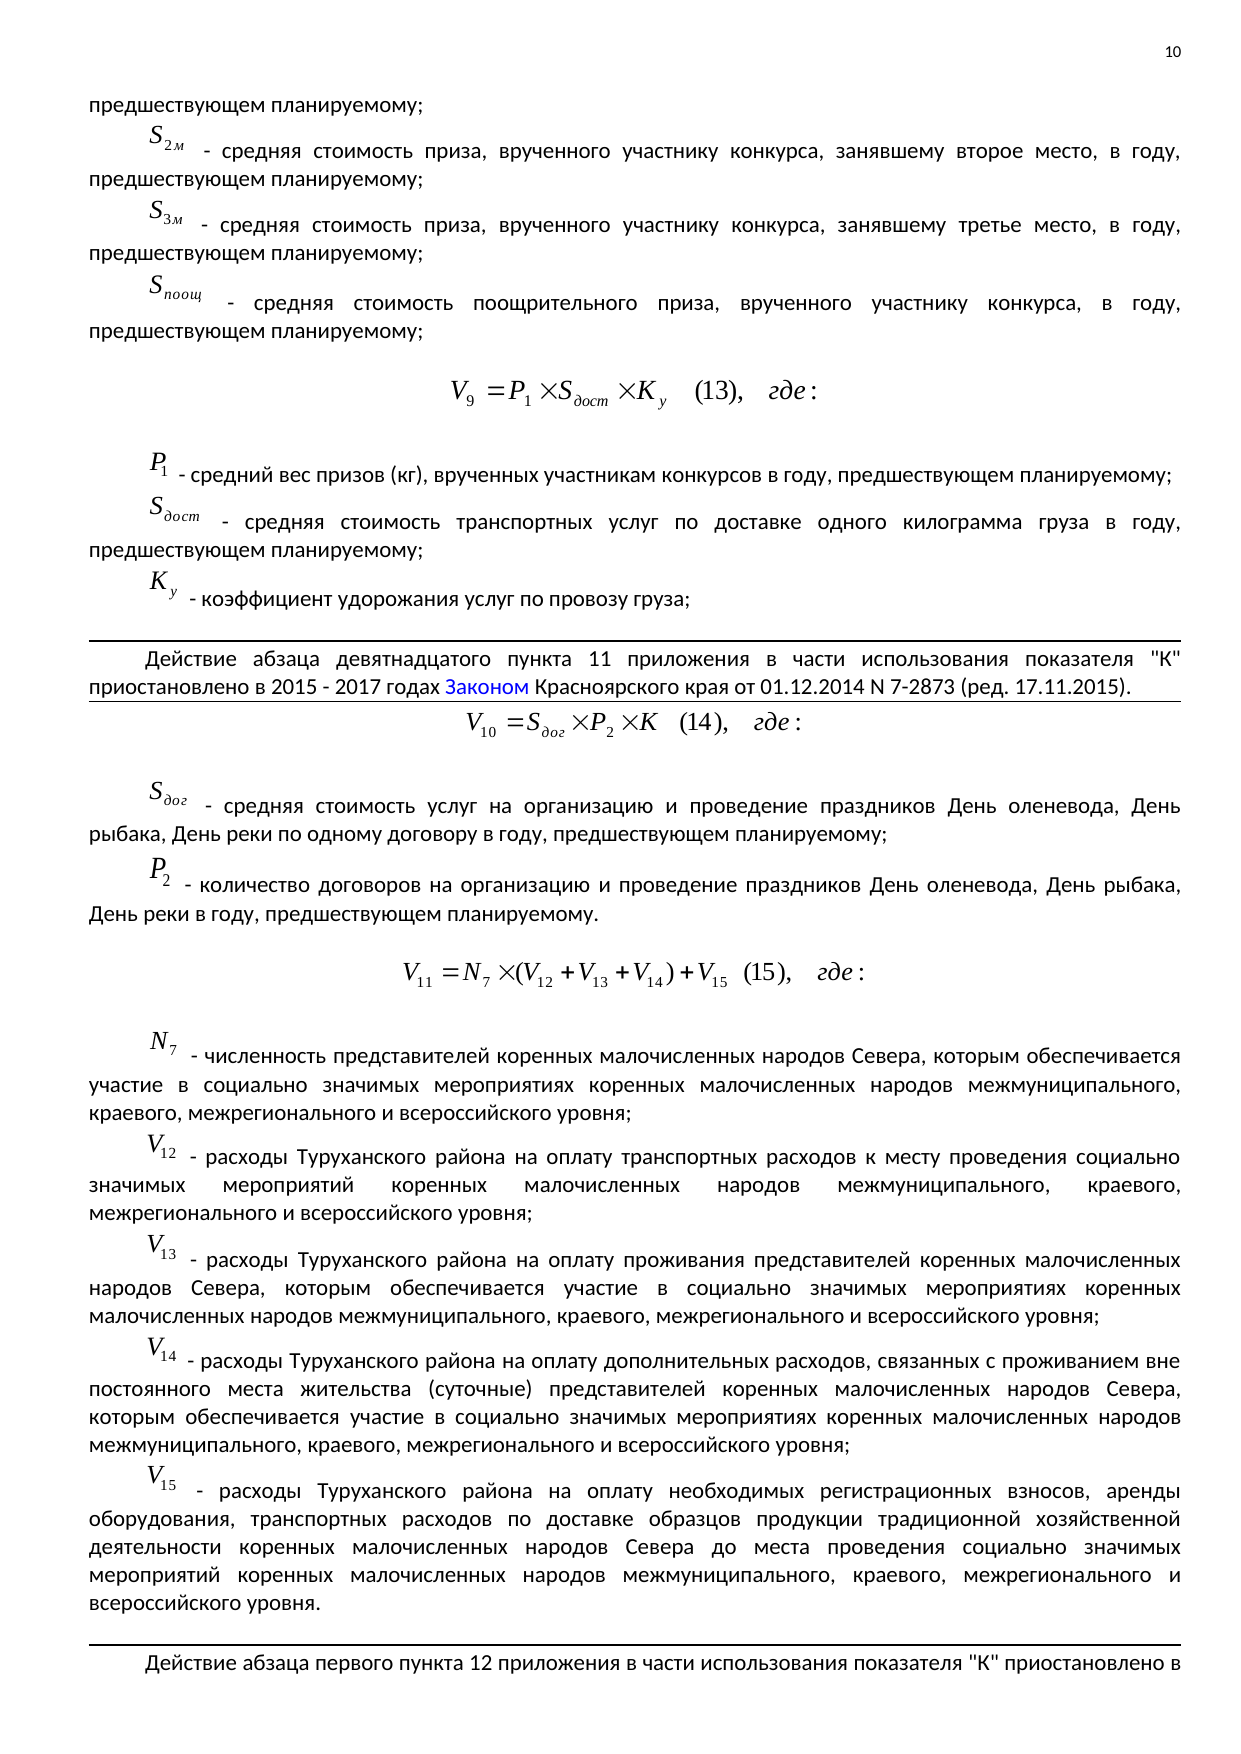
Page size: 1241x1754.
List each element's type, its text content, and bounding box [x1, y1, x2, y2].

text - средняя стоимость поощрительного приза, врученного участнику конкурса, в году, предшествующем планируемому; [89, 266, 1181, 344]
text - количество договоров на организацию и проведение праздников День оленевода, День рыбака, День реки в году, предшествующем планируемому. [89, 848, 1181, 927]
text - средний вес призов (кг), врученных участникам конкурсов в году, предшествующем планируемому; [89, 444, 1181, 488]
text - численность представителей коренных малочисленных народов Севера, которым обеспечивается участие в социально значимых мероприятиях коренных малочисленных народов межмуниципального, краевого, межрегионального и всероссийского уровня; [89, 1023, 1181, 1126]
text - средняя стоимость приза, врученного участнику конкурса, занявшему второе место, в году, предшествующем планируемому; [89, 118, 1181, 192]
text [89, 1648, 1181, 1676]
text - средняя стоимость услуг на организацию и проведение праздников День оленевода, День рыбака, День реки по одному договору в году, предшествующем планируемому; [89, 773, 1181, 848]
text - расходы Туруханского района на оплату дополнительных расходов, связанных с проживанием вне постоянного места жительства (суточные) представителей коренных малочисленных народов Севера, которым обеспечивается участие в социально значимых мероприятиях коренных малочисленных народов межмуниципального, краевого, межрегионального и всероссийского уровня; [89, 1329, 1181, 1458]
text - расходы Туруханского района на оплату необходимых регистрационных взносов, аренды оборудования, транспортных расходов по доставке образцов продукции традиционной хозяйственной деятельности коренных малочисленных народов Севера до места проведения социально значимых мероприятий коренных малочисленных народов межмуниципального, краевого, межрегионального и всероссийского уровня. [89, 1458, 1181, 1616]
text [89, 90, 1181, 118]
text - расходы Туруханского района на оплату проживания представителей коренных малочисленных народов Севера, которым обеспечивается участие в социально значимых мероприятиях коренных малочисленных народов межмуниципального, краевого, межрегионального и всероссийского уровня; [89, 1227, 1181, 1329]
text - коэффициент удорожания услуг по провозу груза; [89, 563, 1181, 612]
text - расходы Туруханского района на оплату транспортных расходов к месту проведения социально значимых мероприятий коренных малочисленных народов межмуниципального, краевого, межрегионального и всероссийского уровня; [89, 1126, 1181, 1227]
text - средняя стоимость приза, врученного участнику конкурса, занявшему третье место, в году, предшествующем планируемому; [89, 192, 1181, 266]
text Действие абзаца девятнадцатого пункта 11 приложения в части использования показателя "К" приостановлено в 2015 - 2017 годах Законом Красноярского края от 01.12.2014 N 7-2873 (ред. 17.11.2015). [89, 644, 1181, 701]
text - средняя стоимость транспортных услуг по доставке одного килограмма груза в году, предшествующем планируемому; [89, 488, 1181, 563]
